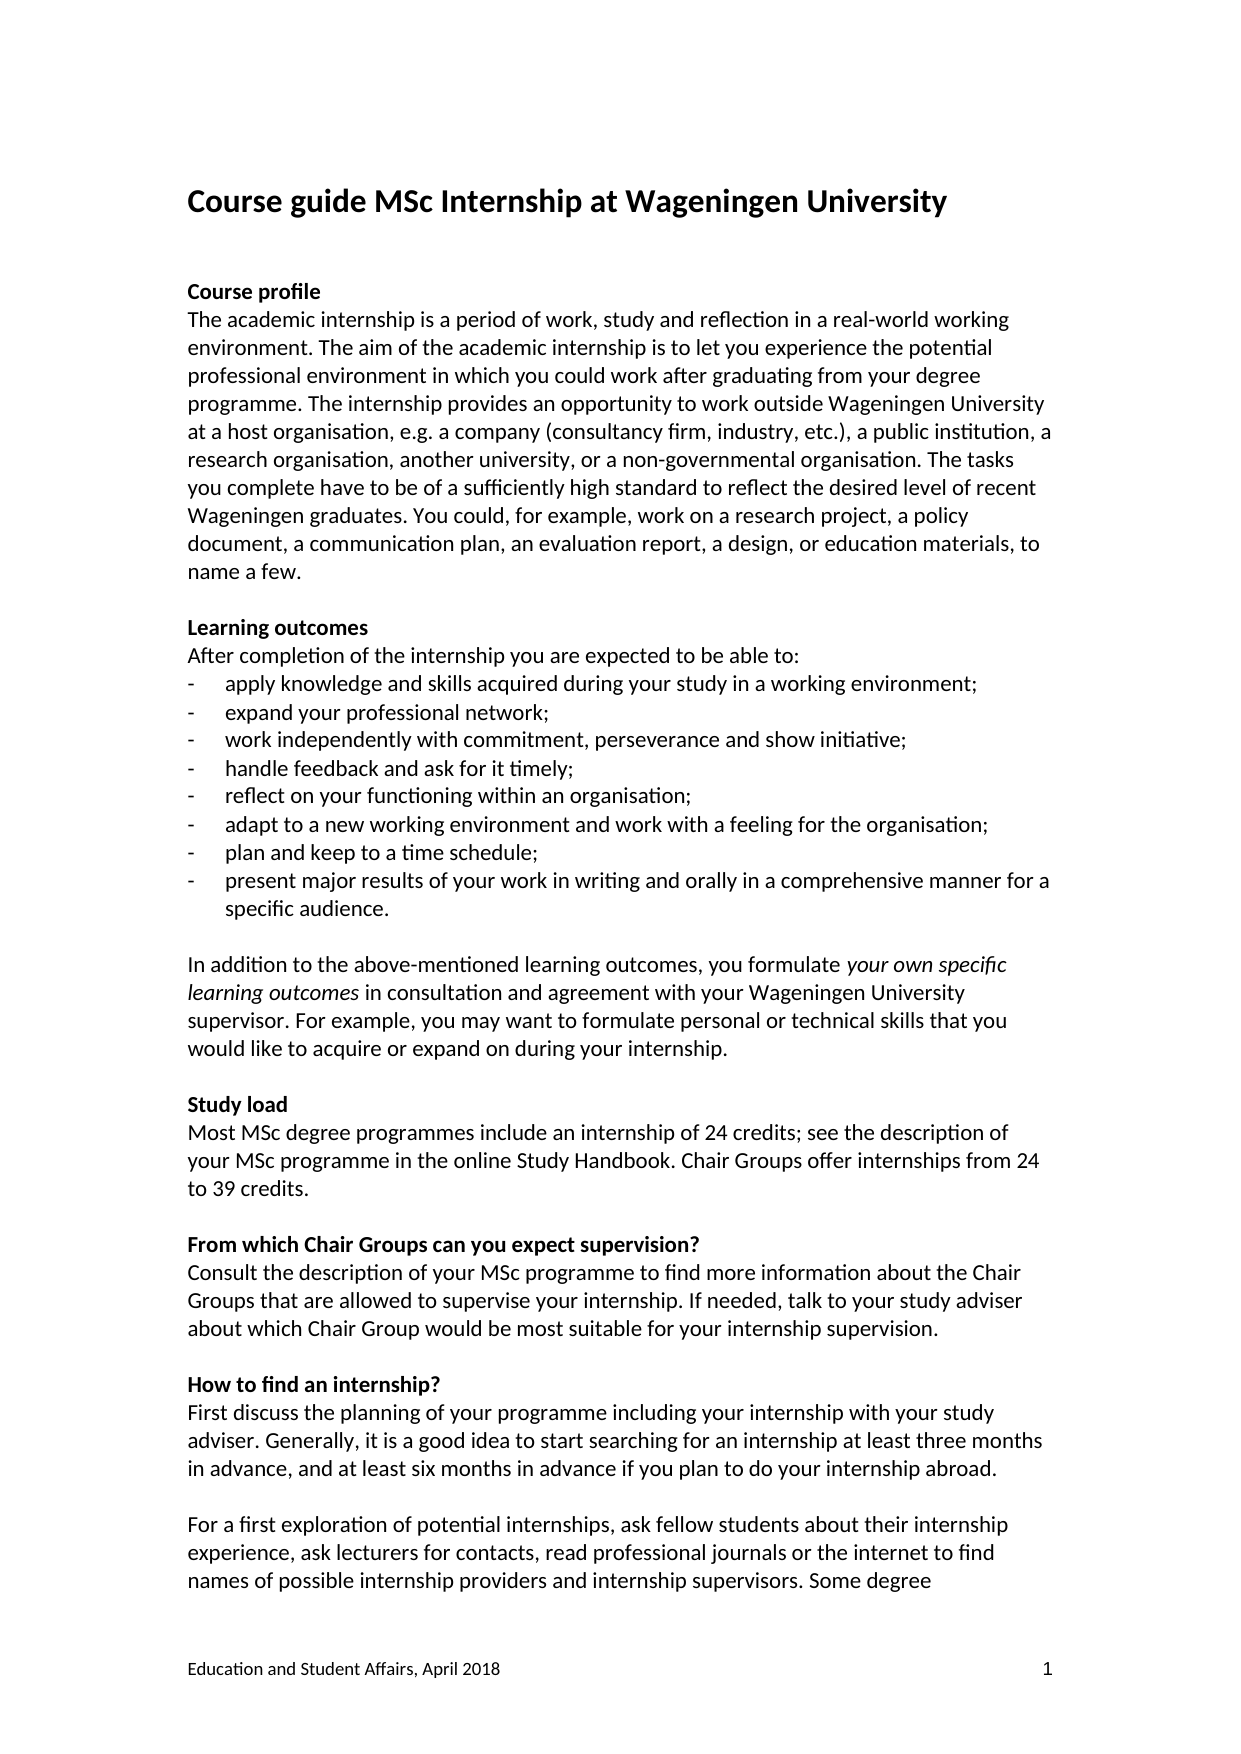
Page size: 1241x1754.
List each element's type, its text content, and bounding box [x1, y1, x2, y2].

list expand your professional network; [187, 698, 1053, 726]
list plan and keep to a time schedule; [187, 838, 1053, 866]
text The academic internship is a period of work, study and reflection in a real-world working environment. The aim of the academic internship is to let you experience the potential professional environment in which you could work after graduating from your degree programme. The internship provides an opportunity to work outside Wageningen University at a host organisation, e.g. a company (consultancy firm, industry, etc.), a public institution, a research organisation, another university, or a non-governmental organisation. The tasks you complete have to be of a sufficiently high standard to reflect the desired level of recent Wageningen graduates. You could, for example, work on a research project, a policy document, a communication plan, an evaluation report, a design, or education materials, to name a few. [187, 305, 1053, 586]
text After completion of the internship you are expected to be able to: [187, 642, 1053, 669]
text Learning outcomes [187, 613, 1053, 642]
list adapt to a new working environment and work with a feeling for the organisation; [187, 810, 1053, 838]
list work independently with commitment, perseverance and show initiative; [187, 726, 1053, 754]
text Course guide MSc Internship at Wageningen University [187, 181, 1053, 221]
text In addition to the above-mentioned learning outcomes, you formulate your own specific learning outcomes in consultation and agreement with your Wageningen University supervisor. For example, you may want to formulate personal or technical skills that you would like to acquire or expand on during your internship. [187, 950, 1053, 1062]
list apply knowledge and skills acquired during your study in a working environment; [187, 669, 1053, 698]
list handle feedback and ask for it timely; [187, 754, 1053, 782]
list present major results of your work in writing and orally in a comprehensive manner for a specific audience. [187, 866, 1053, 922]
text From which Chair Groups can you expect supervision? [187, 1230, 1053, 1258]
text First discuss the planning of your programme including your internship with your study adviser. Generally, it is a good idea to start searching for an internship at least three months in advance, and at least six months in advance if you plan to do your internship abroad. [187, 1398, 1053, 1482]
list reflect on your functioning within an organisation; [187, 782, 1053, 810]
text Most MSc degree programmes include an internship of 24 credits; see the description of your MSc programme in the online Study Handbook. Chair Groups offer internships from 24 to 39 credits. [187, 1118, 1053, 1202]
text How to find an internship? [187, 1370, 1053, 1398]
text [187, 1510, 1053, 1594]
text Consult the description of your MSc programme to find more information about the Chair Groups that are allowed to supervise your internship. If needed, talk to your study adviser about which Chair Group would be most suitable for your internship supervision. [187, 1258, 1053, 1342]
text Study load [187, 1090, 1053, 1118]
text Course profile [187, 277, 1053, 305]
